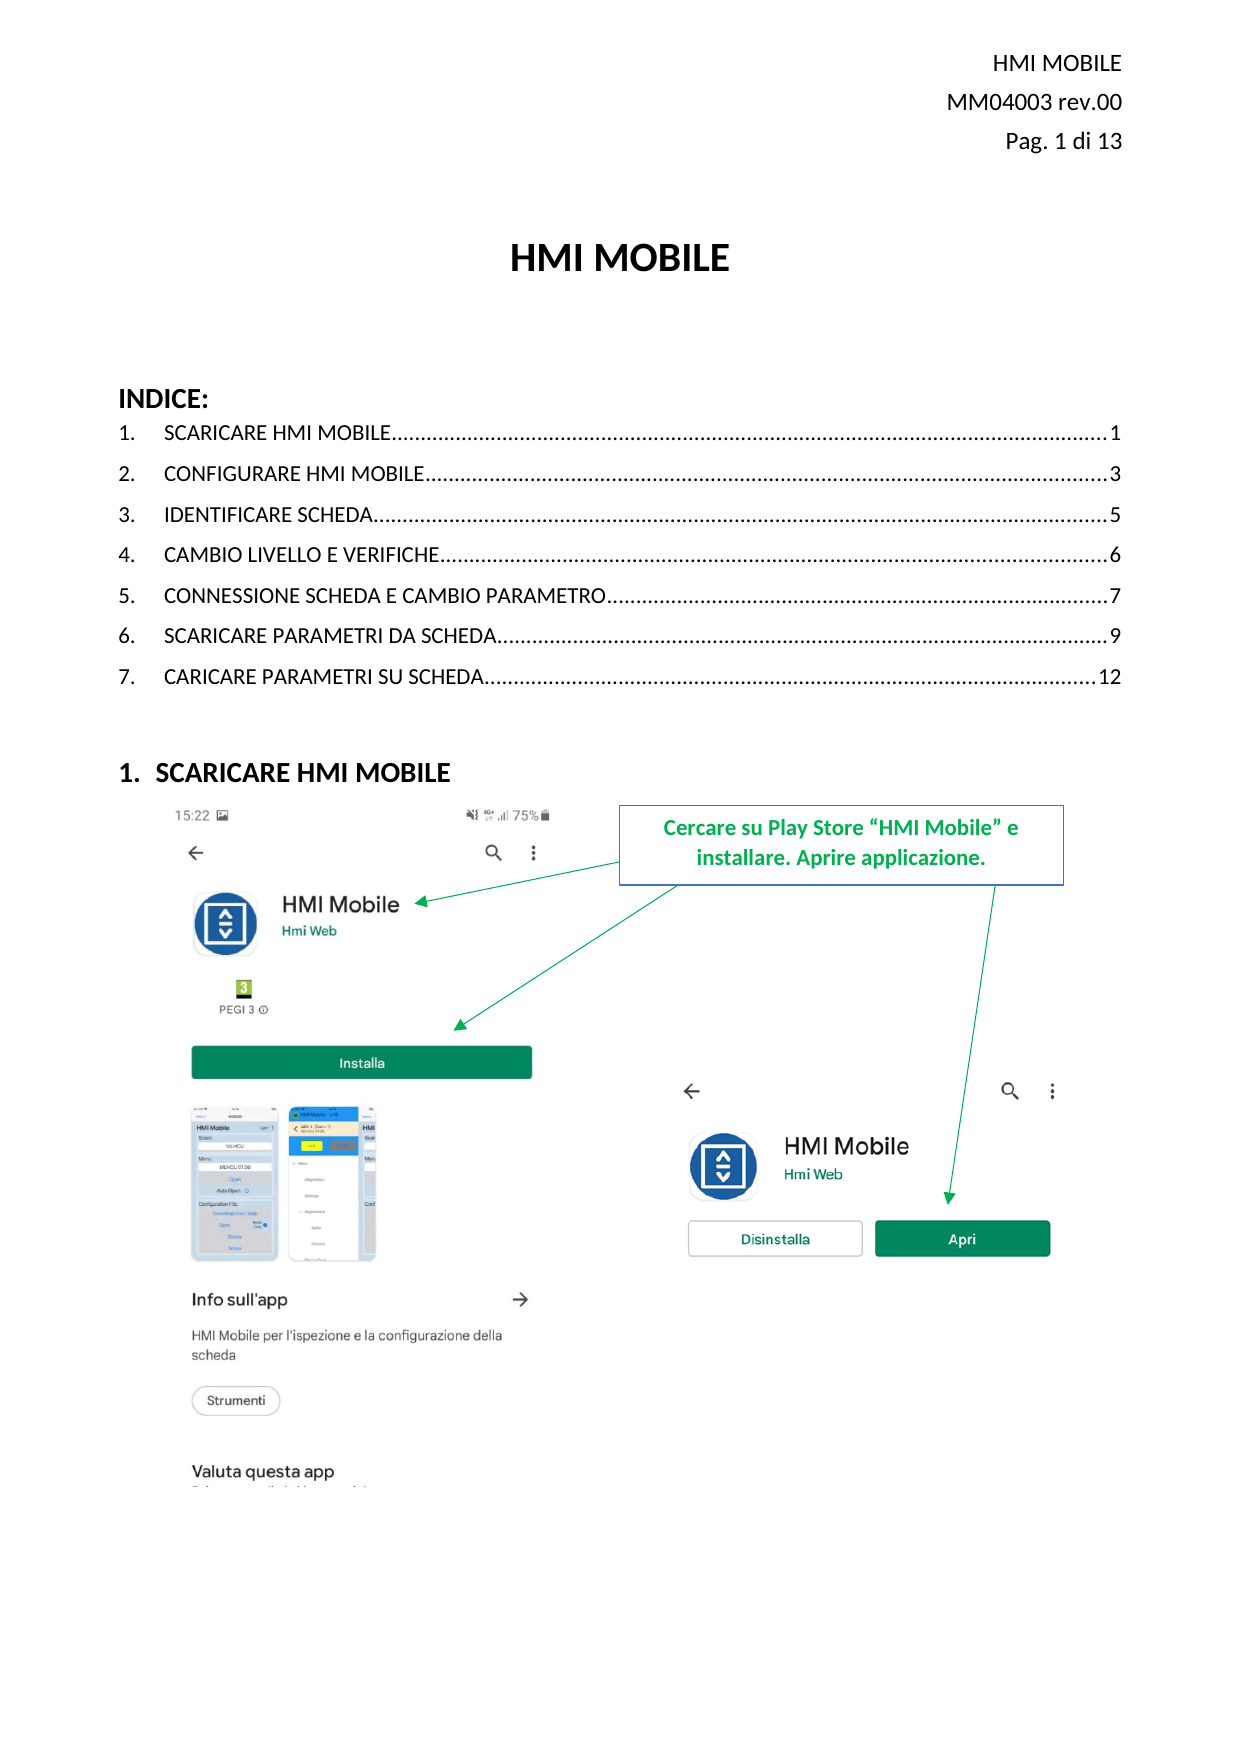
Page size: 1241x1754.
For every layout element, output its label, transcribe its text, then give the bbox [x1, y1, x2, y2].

text INDICE: [118, 380, 1122, 416]
text 2. CONFIGURARE HMI MOBILE 3 [118, 459, 1122, 487]
text 7. CARICARE PARAMETRI SU SCHEDA 12 [118, 662, 1122, 690]
text 1. SCARICARE HMI MOBILE 1 [118, 418, 1122, 446]
text 5. CONNESSIONE SCHEDA E CAMBIO PARAMETRO 7 [118, 581, 1122, 609]
picture [666, 1062, 1076, 1290]
text 6. SCARICARE PARAMETRI DA SCHEDA 9 [118, 622, 1122, 649]
text HMI MOBILE [118, 231, 1122, 281]
text 3. IDENTIFICARE SCHEDA 5 [118, 500, 1122, 528]
picture [169, 804, 554, 1487]
text 4. CAMBIO LIVELLO E VERIFICHE 6 [118, 540, 1122, 568]
text SCARICARE HMI MOBILE [118, 754, 1122, 789]
